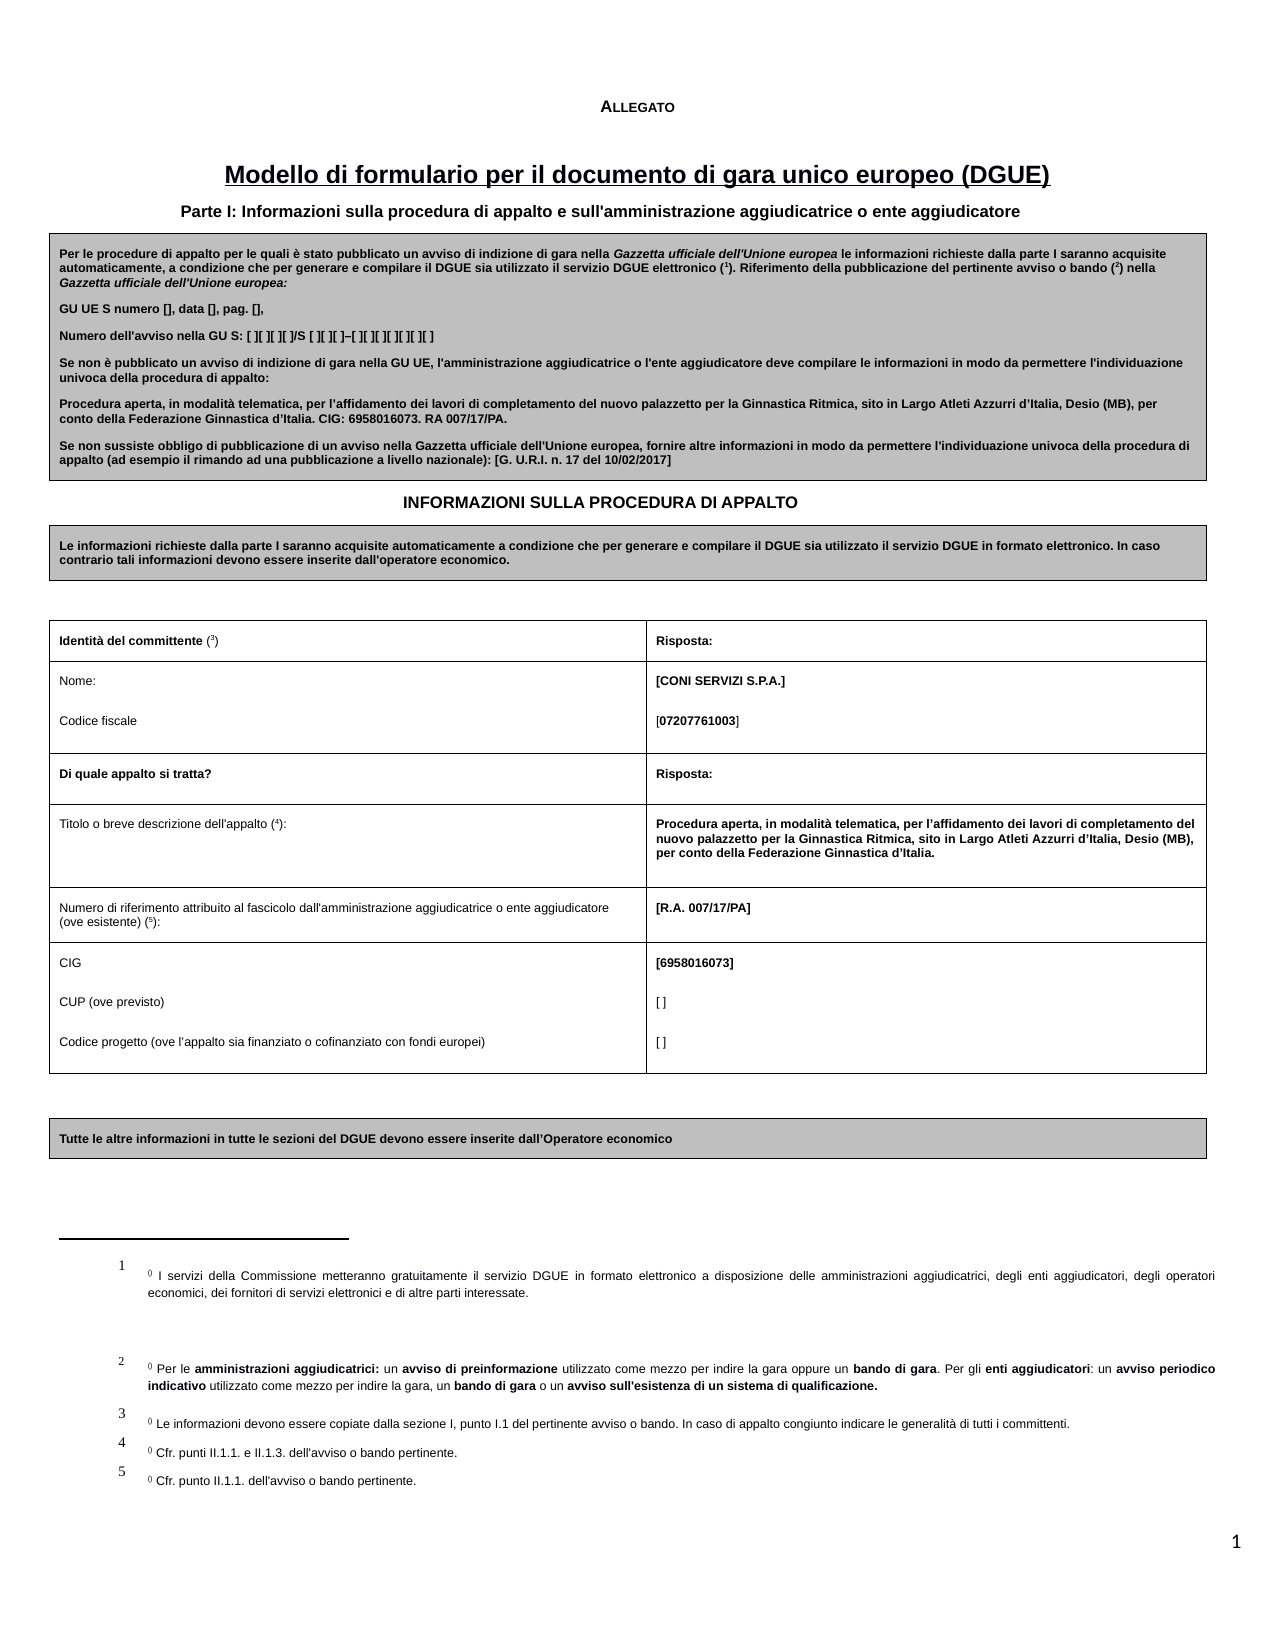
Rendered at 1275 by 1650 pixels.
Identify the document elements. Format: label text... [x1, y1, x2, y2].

table_header Risposta: [647, 621, 1206, 661]
table_cell Procedura aperta, in modalità telematica, per l’affidamento dei lavori di completamento del nuovo palazzetto per , sito in Largo Atleti Azzurri d’Italia, Desio (MB), per conto della Federazione Ginnastica d’Italia. [647, 805, 1206, 887]
text Modello di formulario per il documento di gara unico europeo (DGUE) [0, 160, 1216, 189]
table_cell CUP (ove previsto) [50, 982, 646, 1022]
title INFORMAZIONI SULLA PROCEDURA DI APPALTO [0, 493, 1216, 512]
table_header Le informazioni richieste dalla parte I saranno acquisite automaticamente a condizione che per generare e compilare il DGUE sia utilizzato il servizio DGUE in formato elettronico. In caso contrario tali informazioni devono essere inserite dall'operatore economico. [50, 526, 1206, 580]
table_cell Di quale appalto si tratta? [50, 754, 646, 803]
table_cell [07207761003] [647, 701, 1206, 753]
table_cell CIG [50, 943, 646, 982]
subtitle Allegato [0, 97, 1216, 116]
table_cell Codice progetto (ove l’appalto sia finanziato o cofinanziato con fondi europei) [50, 1022, 646, 1073]
table_cell [ ] [647, 1022, 1206, 1073]
table_cell [R.A. 007/17/PA] [647, 888, 1206, 942]
table_header Tutte le altre informazioni in tutte le sezioni del DGUE devono essere inserite dall’Operatore economico [50, 1119, 1206, 1158]
table_header Identità del committente () [50, 621, 646, 661]
title Parte I: Informazioni sulla procedura di appalto e sull'amministrazione aggiudicatrice o ente aggiudicatore [0, 201, 1216, 221]
table_header Per le procedure di appalto per le quali è stato pubblicato un avviso di indizione di gara nella Gazzetta ufficiale dell'Unione europea le informazioni richieste dalla parte I saranno acquisite automaticamente, a condizione che per generare e compilare il DGUE sia utilizzato il servizio DGUE elettronico (). Riferimento della pubblicazione del pertinente avviso o bando () nella Gazzetta ufficiale dell'Unione europea: GU UE S numero [], data [], pag. [], Numero dell'avviso nella GU S: [ ][ ][ ][ ]/S [ ][ ][ ]–[ ][ ][ ][ ][ ][ ][ ] Se non è pubblicato un avviso di indizione di gara nella GU UE, l'amministrazione aggiudicatrice o l'ente aggiudicatore deve compilare le informazioni in modo da permettere l'individuazione univoca della procedura di appalto: Procedura aperta, in modalità telematica, per l’affidamento dei lavori di completamento del nuovo palazzetto per , sito in Largo Atleti Azzurri d’Italia, Desio (MB), per conto della Federazione Ginnastica d’Italia. CIG: 6958016073. RA 007/17/PA. Se non sussiste obbligo di pubblicazione di un avviso nella Gazzetta ufficiale dell'Unione europea, fornire altre informazioni in modo da permettere l'individuazione univoca della procedura di appalto (ad esempio il rimando ad una pubblicazione a livello nazionale): [G. U.R.I. n. 17 del 10/02/2017] [50, 234, 1206, 480]
table_cell Codice fiscale [50, 701, 646, 753]
table_cell Risposta: [647, 754, 1206, 803]
table_cell Titolo o breve descrizione dell'appalto (): [50, 805, 646, 887]
table_cell [ ] [647, 982, 1206, 1022]
table_cell Numero di riferimento attribuito al fascicolo dall'amministrazione aggiudicatrice o ente aggiudicatore (ove esistente) (): [50, 888, 646, 942]
table_cell [6958016073] [647, 943, 1206, 982]
table_cell [CONI SERVIZI S.P.A.] [647, 662, 1206, 701]
table_cell Nome: [50, 662, 646, 701]
